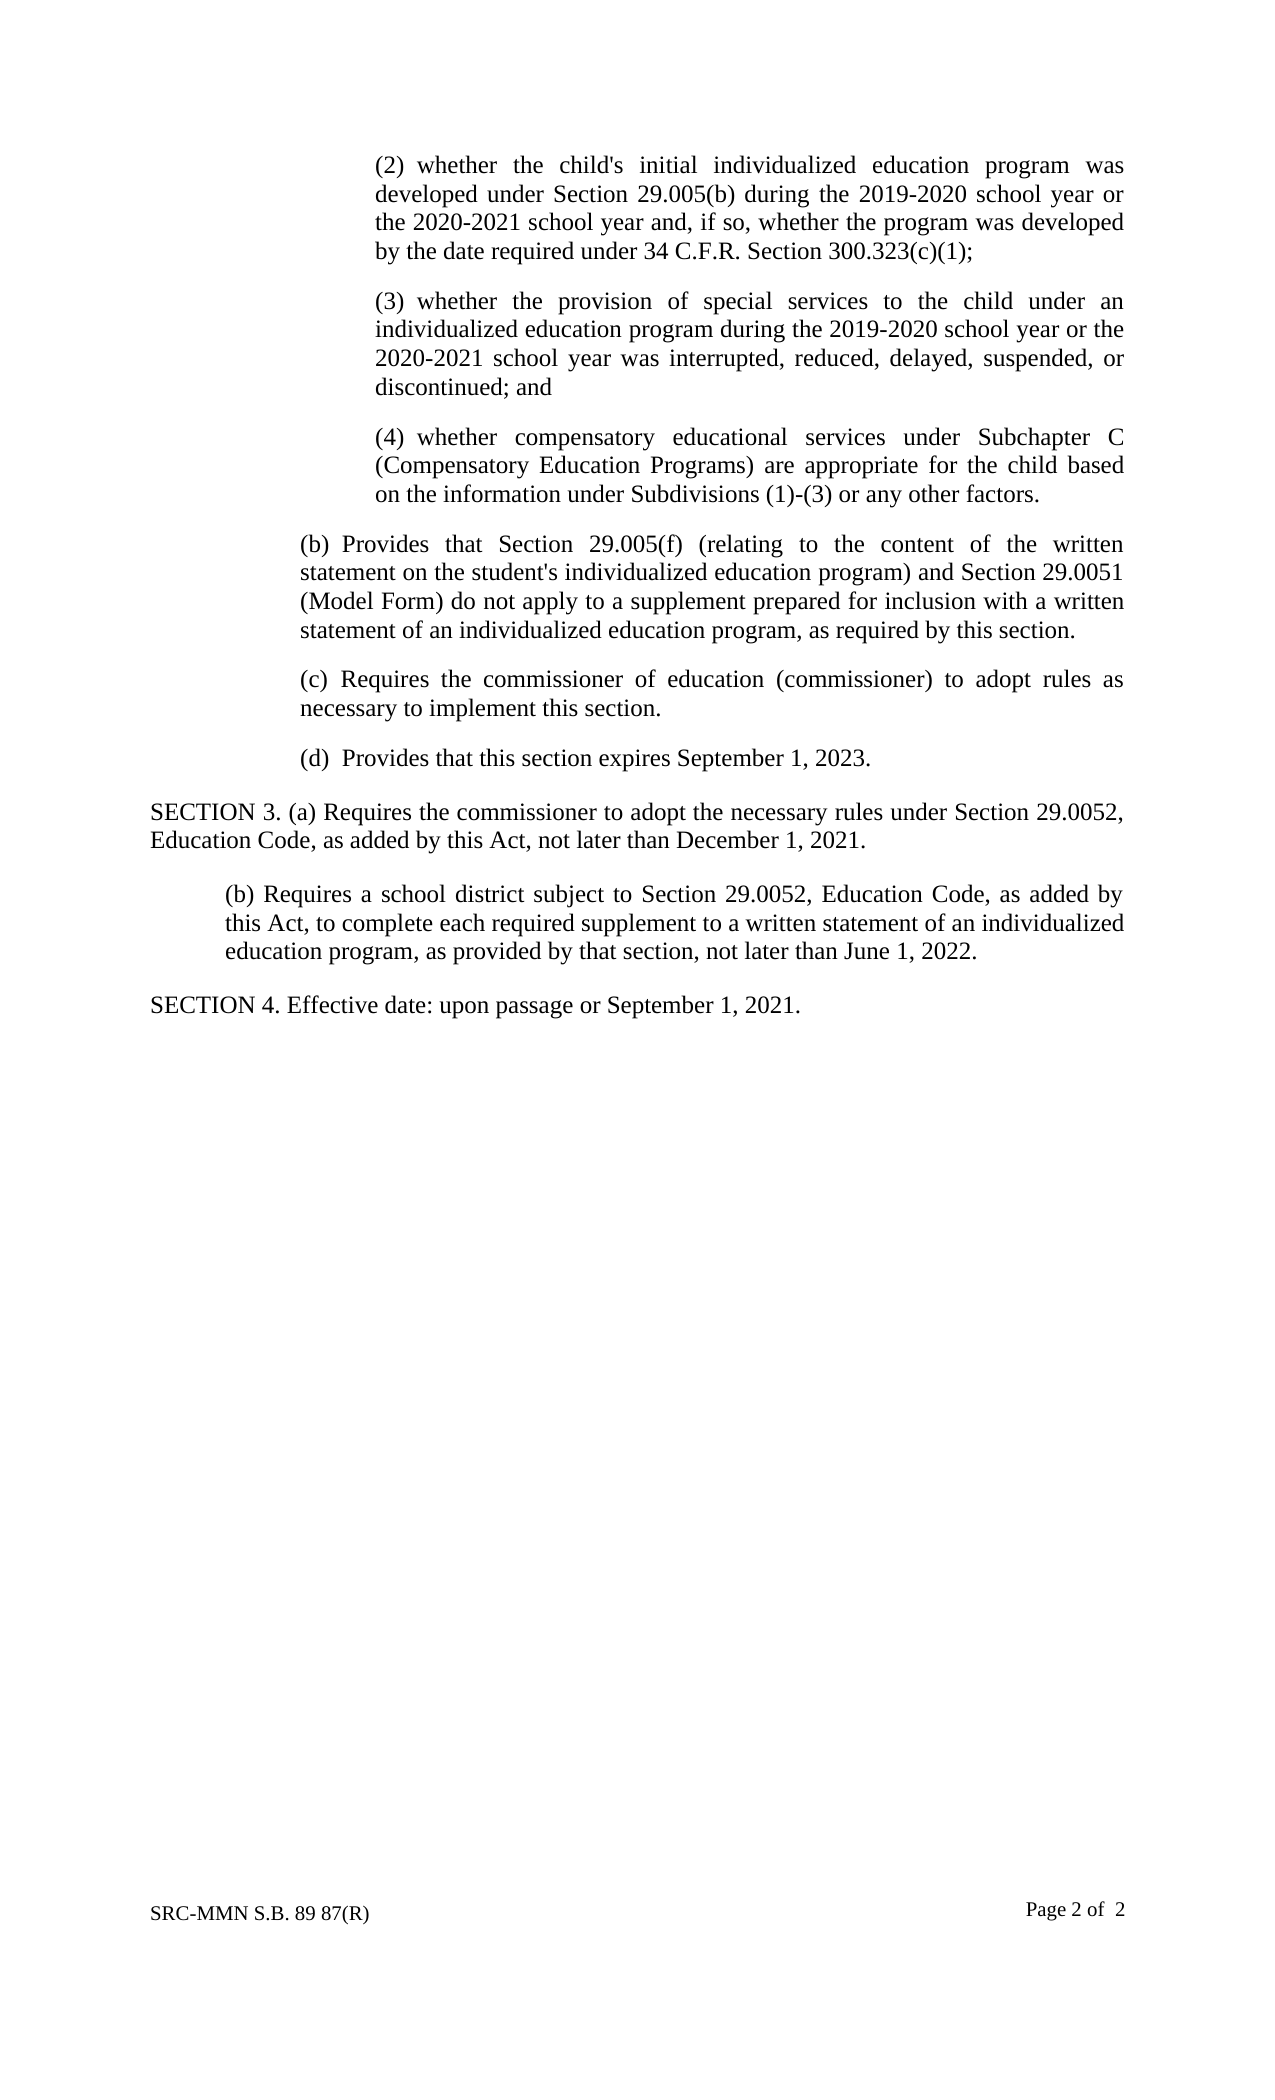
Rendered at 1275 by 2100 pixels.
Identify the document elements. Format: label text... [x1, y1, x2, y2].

text (d) Provides that this section expires September 1, 2023. [225, 743, 1125, 772]
text (4) whether compensatory educational services under Subchapter C (Compensatory Education Programs) are appropriate for the child based on the information under Subdivisions (1)-(3) or any other factors. [375, 422, 1125, 508]
text (2) whether the child's initial individualized education program was developed under Section 29.005(b) during the 2019-2020 school year or the 2020-2021 school year and, if so, whether the program was developed by the date required under 34 C.F.R. Section 300.323(c)(1); [375, 150, 1125, 265]
text SECTION 3. (a) Requires the commissioner to adopt the necessary rules under Section 29.0052, Education Code, as added by this Act, not later than December 1, 2021. [150, 797, 1125, 854]
text (b) Provides that Section 29.005(f) (relating to the content of the written statement on the student's individualized education program) and Section 29.0051 (Model Form) do not apply to a supplement prepared for inclusion with a written statement of an individualized education program, as required by this section. [300, 529, 1125, 644]
text (3) whether the provision of special services to the child under an individualized education program during the 2019-2020 school year or the 2020-2021 school year was interrupted, reduced, delayed, suspended, or discontinued; and [375, 286, 1125, 401]
text (c) Requires the commissioner of education (commissioner) to adopt rules as necessary to implement this section. [300, 664, 1125, 722]
text (b) Requires a school district subject to Section 29.0052, Education Code, as added by this Act, to complete each required supplement to a written statement of an individualized education program, as provided by that section, not later than June 1, 2022. [225, 879, 1125, 965]
text SECTION 4. Effective date: upon passage or September 1, 2021. [150, 990, 1125, 1019]
